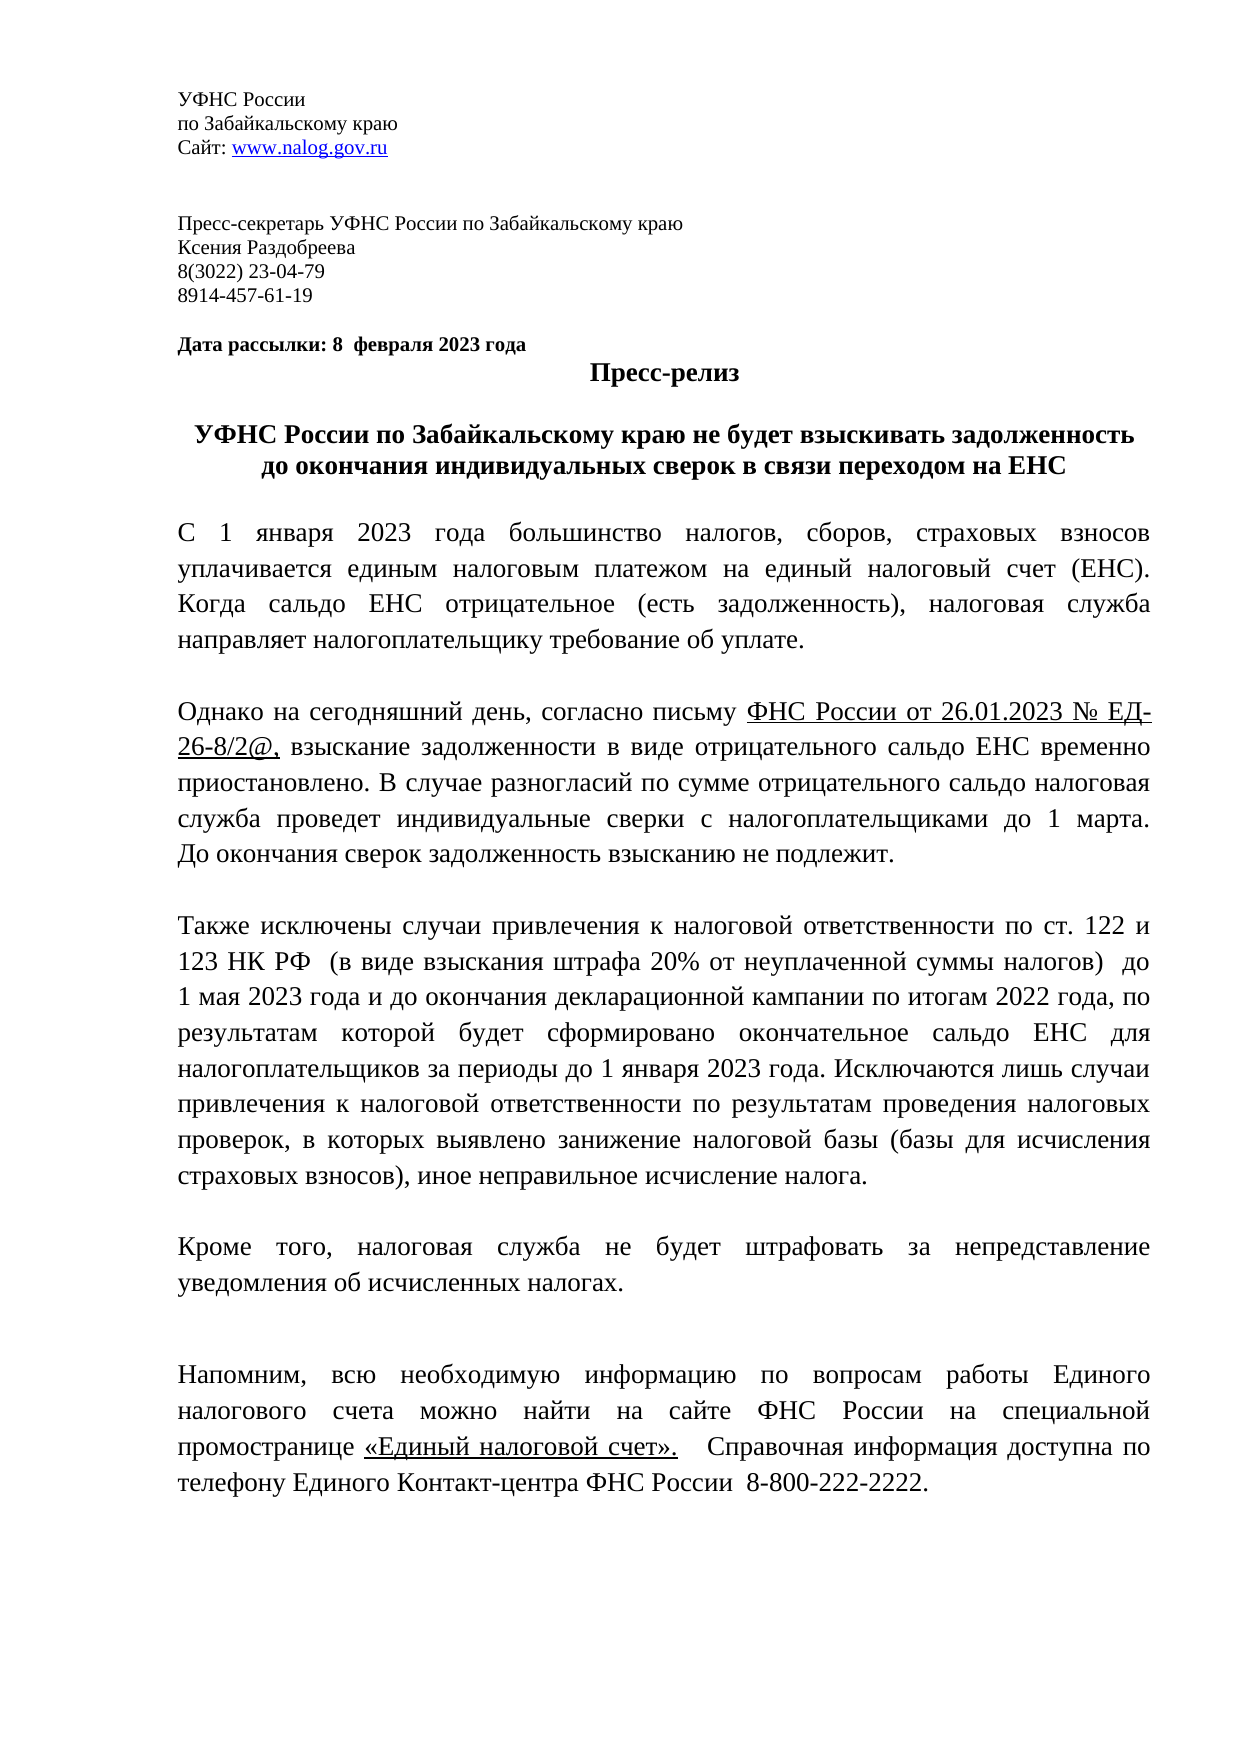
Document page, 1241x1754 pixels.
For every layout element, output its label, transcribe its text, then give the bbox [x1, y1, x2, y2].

text УФНС России по Забайкальскому краю не будет взыскивать задолженность до окончания индивидуальных сверок в связи переходом на ЕНС [177, 418, 1152, 480]
text Ксения Раздобреева [177, 235, 1152, 259]
text 8(3022) 23-04-79 [177, 259, 1152, 283]
text Однако на сегодняшний день, согласно письму ФНС России от 26.01.2023 № ЕД-26-8/2@, взыскание задолженности в виде отрицательного сальдо ЕНС временно приостановлено. В случае разногласий по сумме отрицательного сальдо налоговая служба проведет индивидуальные сверки с налогоплательщиками до 1 марта. До окончания сверок задолженность взысканию не подлежит. [177, 694, 1152, 869]
text по Забайкальскому краю [177, 111, 1152, 135]
text УФНС России [177, 87, 1152, 111]
text 8914-457-61-19 [177, 283, 1152, 307]
text Пресс-релиз [177, 356, 1152, 387]
text Также исключены случаи привлечения к налоговой ответственности по ст. 122 и 123 НК РФ (в виде взыскания штрафа 20% от неуплаченной суммы налогов) до 1 мая 2023 года и до окончания декларационной кампании по итогам 2022 года, по результатам которой будет сформировано окончательное сальдо ЕНС для налогоплательщиков за периоды до 1 января 2023 года. Исключаются лишь случаи привлечения к налоговой ответственности по результатам проведения налоговых проверок, в которых выявлено занижение налоговой базы (базы для исчисления страховых взносов), иное неправильное исчисление налога. [177, 909, 1152, 1190]
text Напомним, всю необходимую информацию по вопросам работы Единого налогового счета можно найти на сайте ФНС России на специальной промостранице «Единый налоговой счет». Справочная информация доступна по телефону Единого Контакт-центра ФНС России 8-800-222-2222. [177, 1358, 1152, 1497]
text Сайт: www.nalog.gov.ru [177, 135, 1152, 159]
text Дата рассылки: 8 февраля 2023 года [177, 332, 1152, 356]
text Пресс-секретарь УФНС России по Забайкальскому краю [177, 211, 1152, 235]
text С 1 января 2023 года большинство налогов, сборов, страховых взносов уплачивается единым налоговым платежом на единый налоговый счет (ЕНС). Когда сальдо ЕНС отрицательное (есть задолженность), налоговая служба направляет налогоплательщику требование об уплате. [177, 516, 1152, 654]
text Кроме того, налоговая служба не будет штрафовать за непредставление уведомления об исчисленных налогах. [177, 1231, 1152, 1297]
